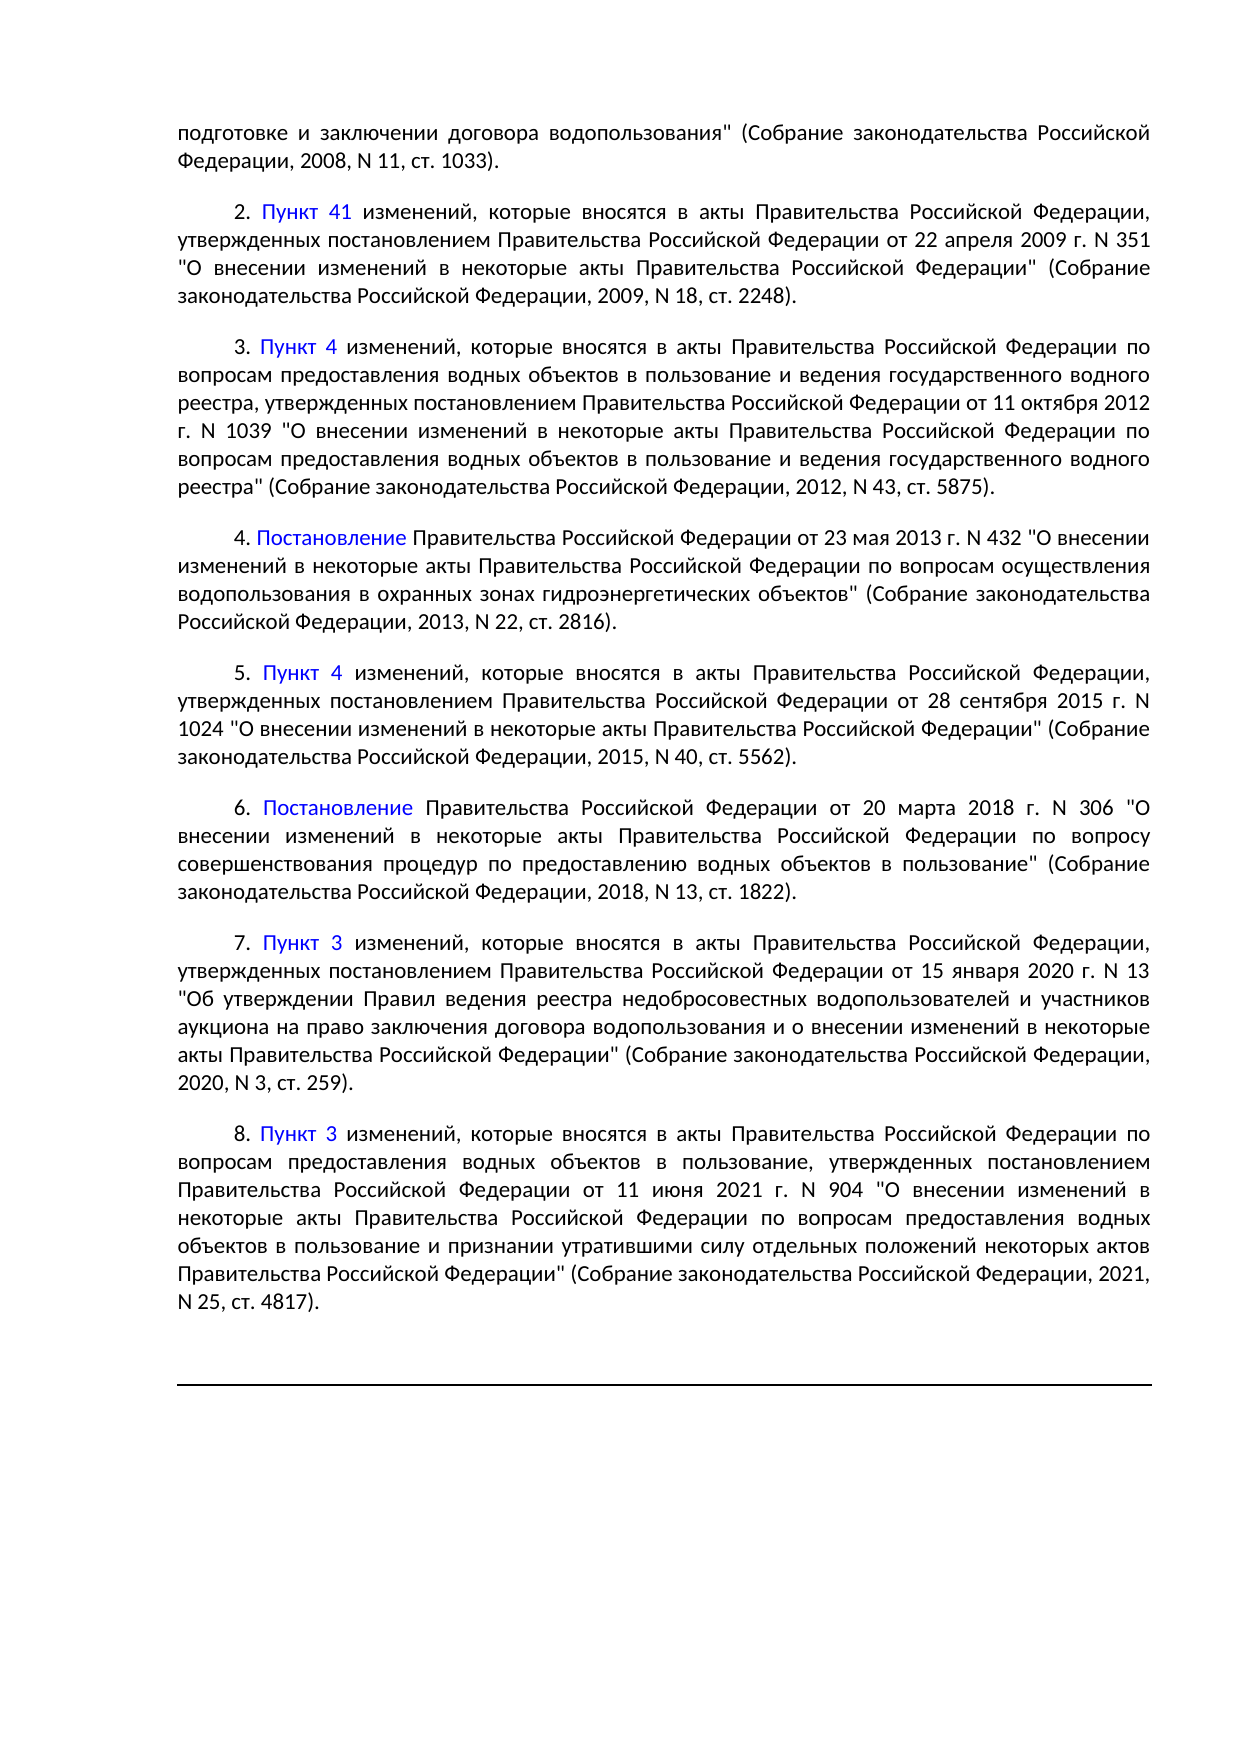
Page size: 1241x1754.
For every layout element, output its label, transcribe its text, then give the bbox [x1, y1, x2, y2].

text 8. Пункт 3 изменений, которые вносятся в акты Правительства Российской Федерации по вопросам предоставления водных объектов в пользование, утвержденных постановлением Правительства Российской Федерации от 11 июня 2021 г. N 904 "О внесении изменений в некоторые акты Правительства Российской Федерации по вопросам предоставления водных объектов в пользование и признании утратившими силу отдельных положений некоторых актов Правительства Российской Федерации" (Собрание законодательства Российской Федерации, 2021, N 25, ст. 4817). [177, 1119, 1152, 1315]
text 4. Постановление Правительства Российской Федерации от 23 мая 2013 г. N 432 "О внесении изменений в некоторые акты Правительства Российской Федерации по вопросам осуществления водопользования в охранных зонах гидроэнергетических объектов" (Собрание законодательства Российской Федерации, 2013, N 22, ст. 2816). [177, 523, 1152, 635]
text 7. Пункт 3 изменений, которые вносятся в акты Правительства Российской Федерации, утвержденных постановлением Правительства Российской Федерации от 15 января 2020 г. N 13 "Об утверждении Правил ведения реестра недобросовестных водопользователей и участников аукциона на право заключения договора водопользования и о внесении изменений в некоторые акты Правительства Российской Федерации" (Собрание законодательства Российской Федерации, 2020, N 3, ст. 259). [177, 928, 1152, 1096]
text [177, 118, 1152, 174]
text 2. Пункт 41 изменений, которые вносятся в акты Правительства Российской Федерации, утвержденных постановлением Правительства Российской Федерации от 22 апреля 2009 г. N 351 "О внесении изменений в некоторые акты Правительства Российской Федерации" (Собрание законодательства Российской Федерации, 2009, N 18, ст. 2248). [177, 197, 1152, 309]
text 6. Постановление Правительства Российской Федерации от 20 марта 2018 г. N 306 "О внесении изменений в некоторые акты Правительства Российской Федерации по вопросу совершенствования процедур по предоставлению водных объектов в пользование" (Собрание законодательства Российской Федерации, 2018, N 13, ст. 1822). [177, 793, 1152, 905]
text 3. Пункт 4 изменений, которые вносятся в акты Правительства Российской Федерации по вопросам предоставления водных объектов в пользование и ведения государственного водного реестра, утвержденных постановлением Правительства Российской Федерации от 11 октября 2012 г. N 1039 "О внесении изменений в некоторые акты Правительства Российской Федерации по вопросам предоставления водных объектов в пользование и ведения государственного водного реестра" (Собрание законодательства Российской Федерации, 2012, N 43, ст. 5875). [177, 332, 1152, 500]
text 5. Пункт 4 изменений, которые вносятся в акты Правительства Российской Федерации, утвержденных постановлением Правительства Российской Федерации от 28 сентября 2015 г. N 1024 "О внесении изменений в некоторые акты Правительства Российской Федерации" (Собрание законодательства Российской Федерации, 2015, N 40, ст. 5562). [177, 658, 1152, 770]
